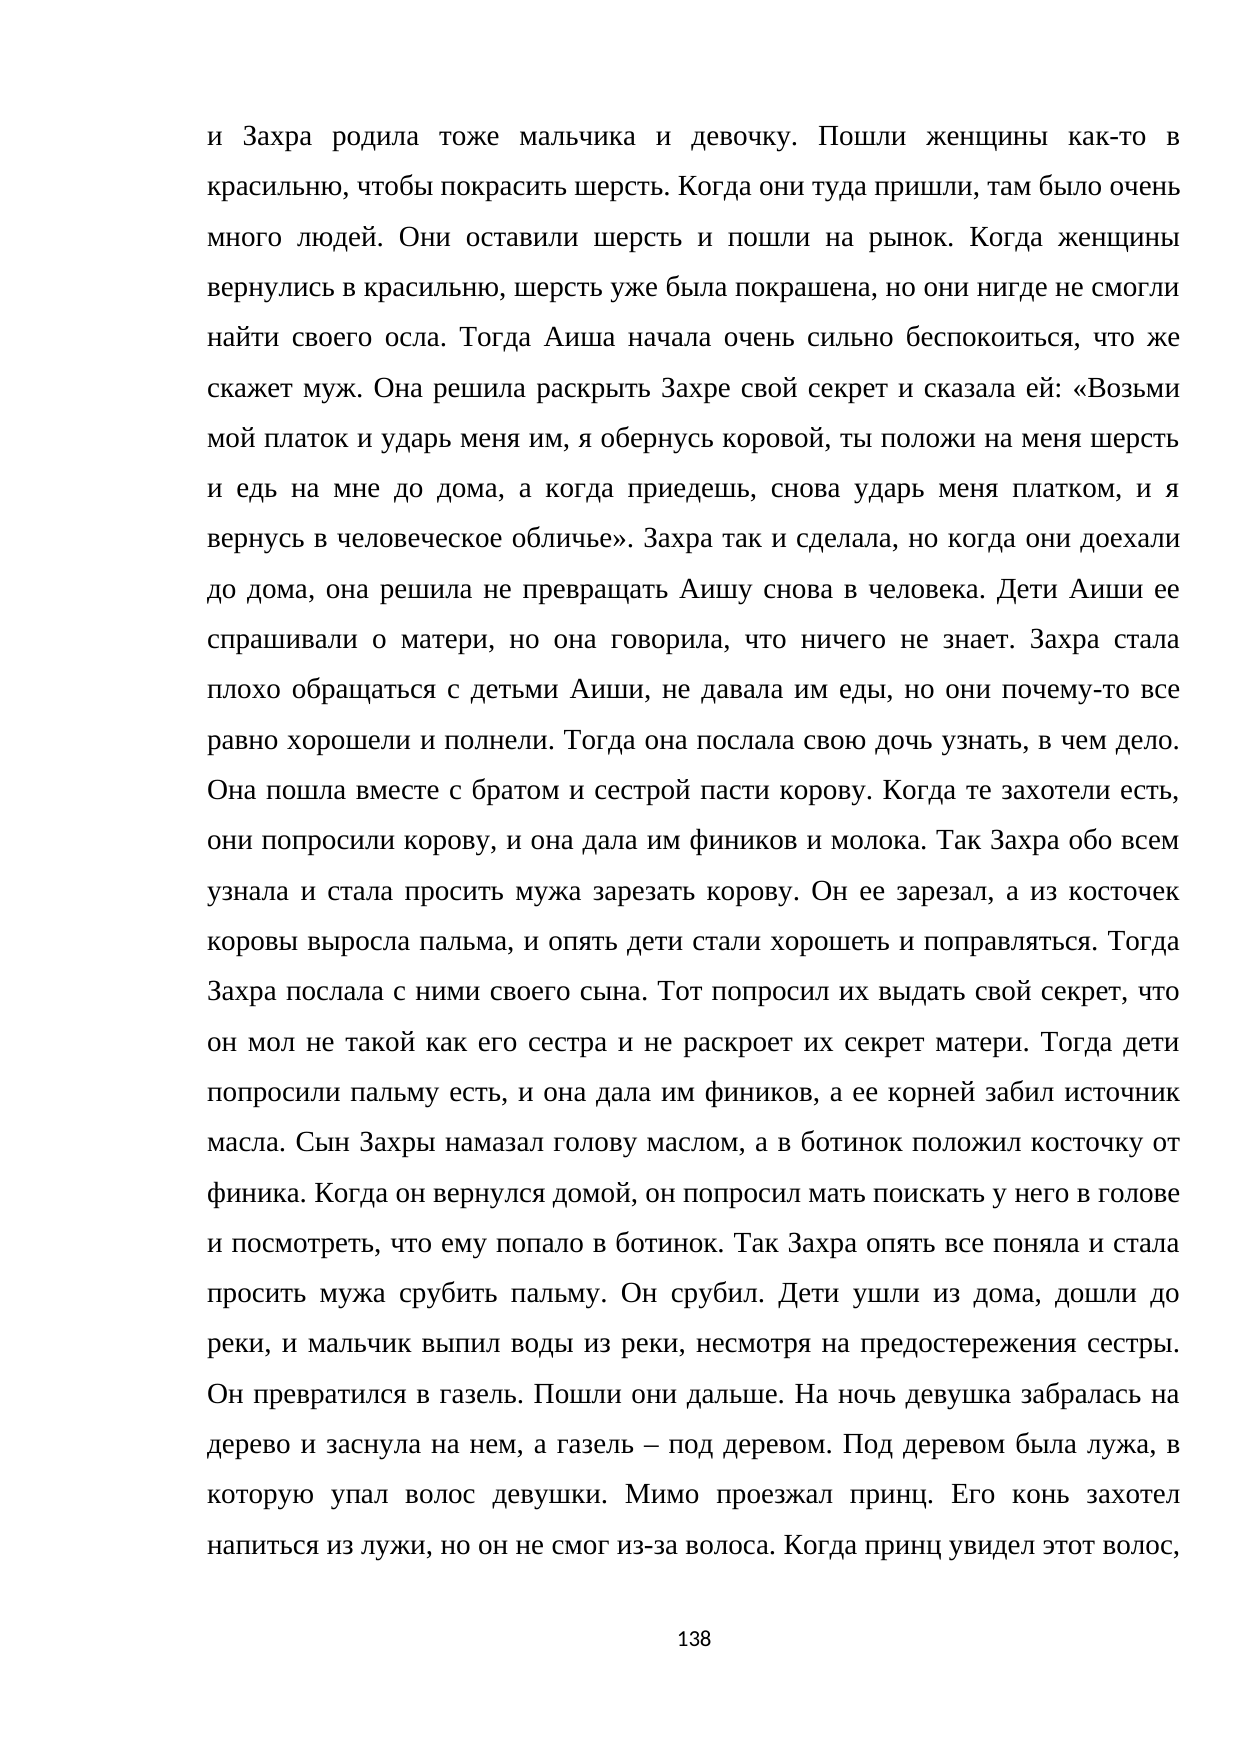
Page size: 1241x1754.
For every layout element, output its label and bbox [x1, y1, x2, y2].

list [207, 118, 1181, 1560]
